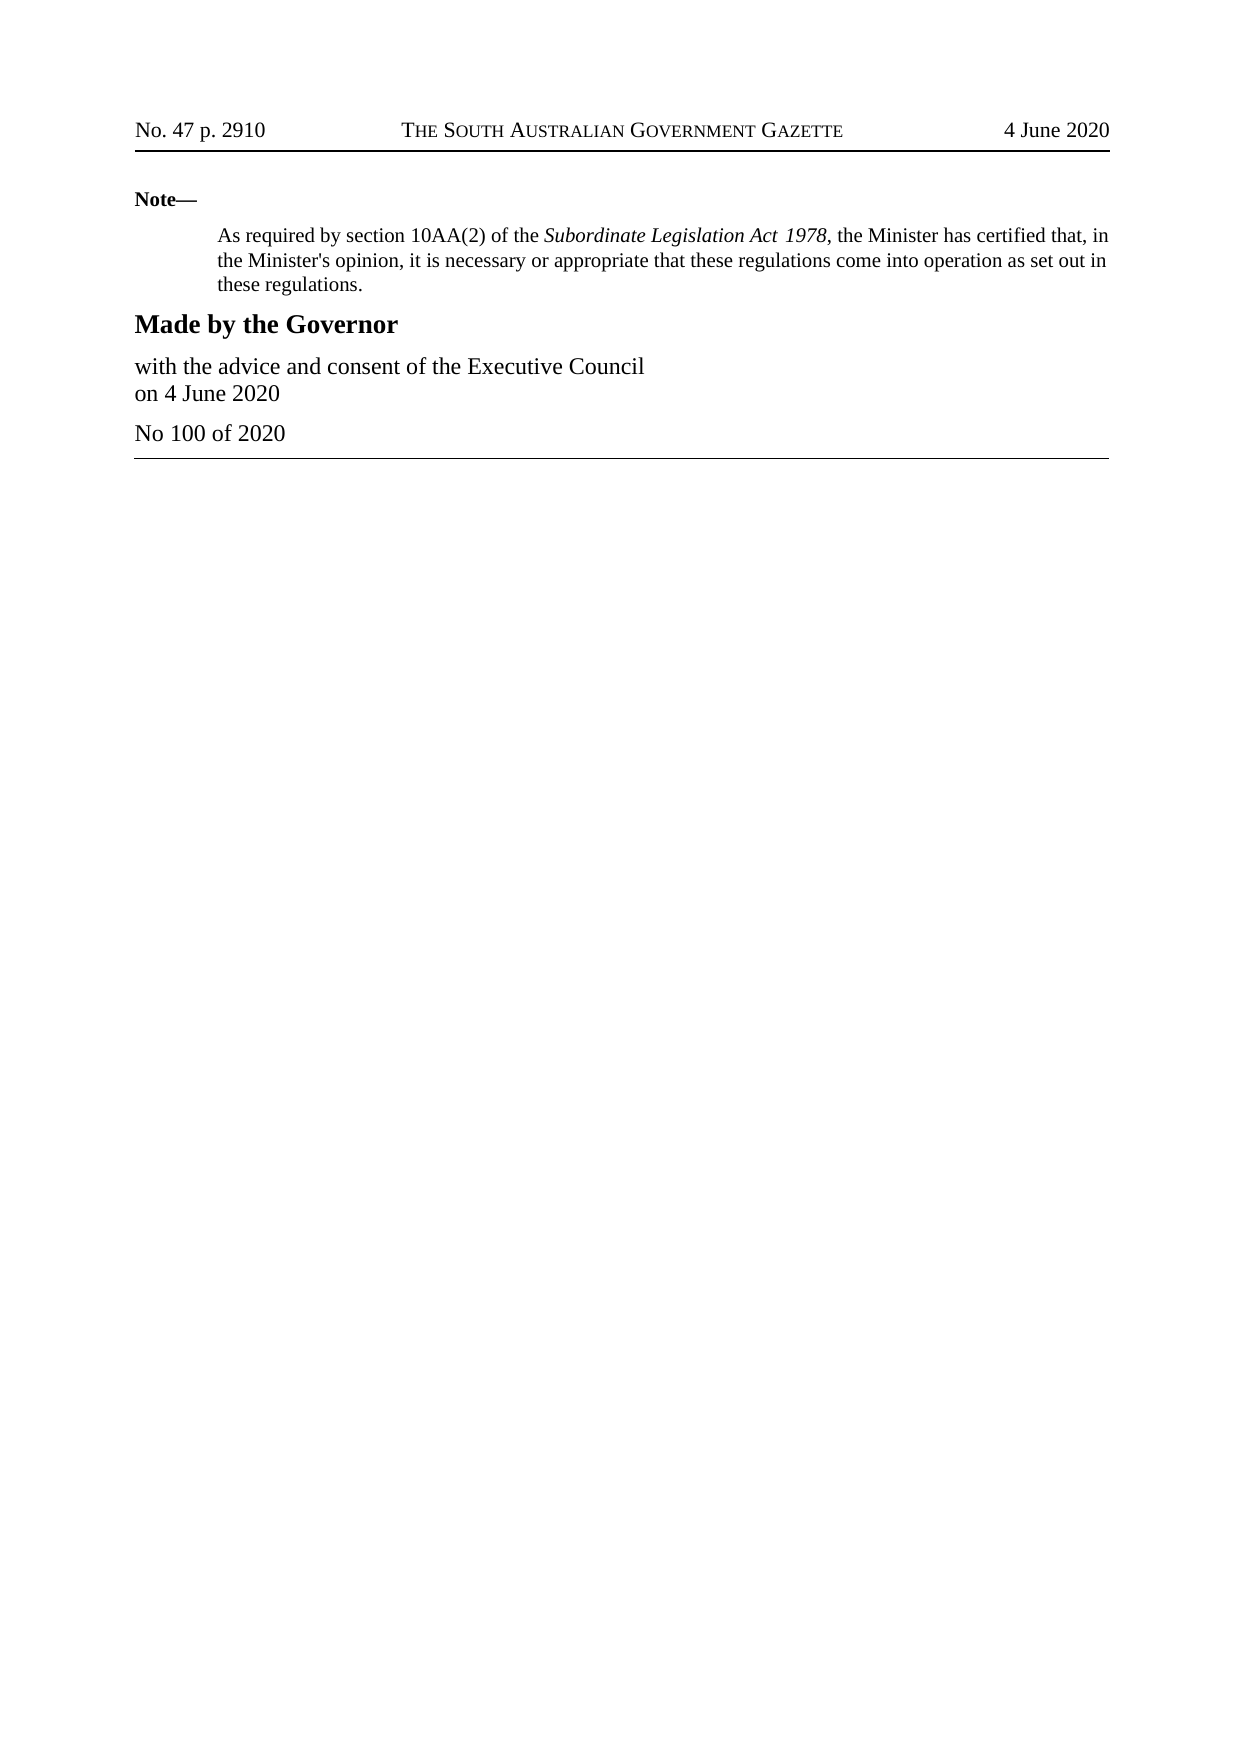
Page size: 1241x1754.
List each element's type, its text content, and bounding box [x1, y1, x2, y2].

text with the advice and consent of the Executive Council [134, 352, 1109, 379]
text As required by section 10AA(2) of the Subordinate Legislation Act 1978, the Minister has certified that, in the Minister's opinion, it is necessary or appropriate that these regulations come into operation as set out in these regulations. [217, 223, 1109, 296]
text Note— [134, 187, 1109, 211]
text on 4 June 2020 [134, 379, 1109, 407]
text No 100 of 2020 [134, 419, 1109, 447]
text Made by the Governor [134, 308, 1109, 339]
